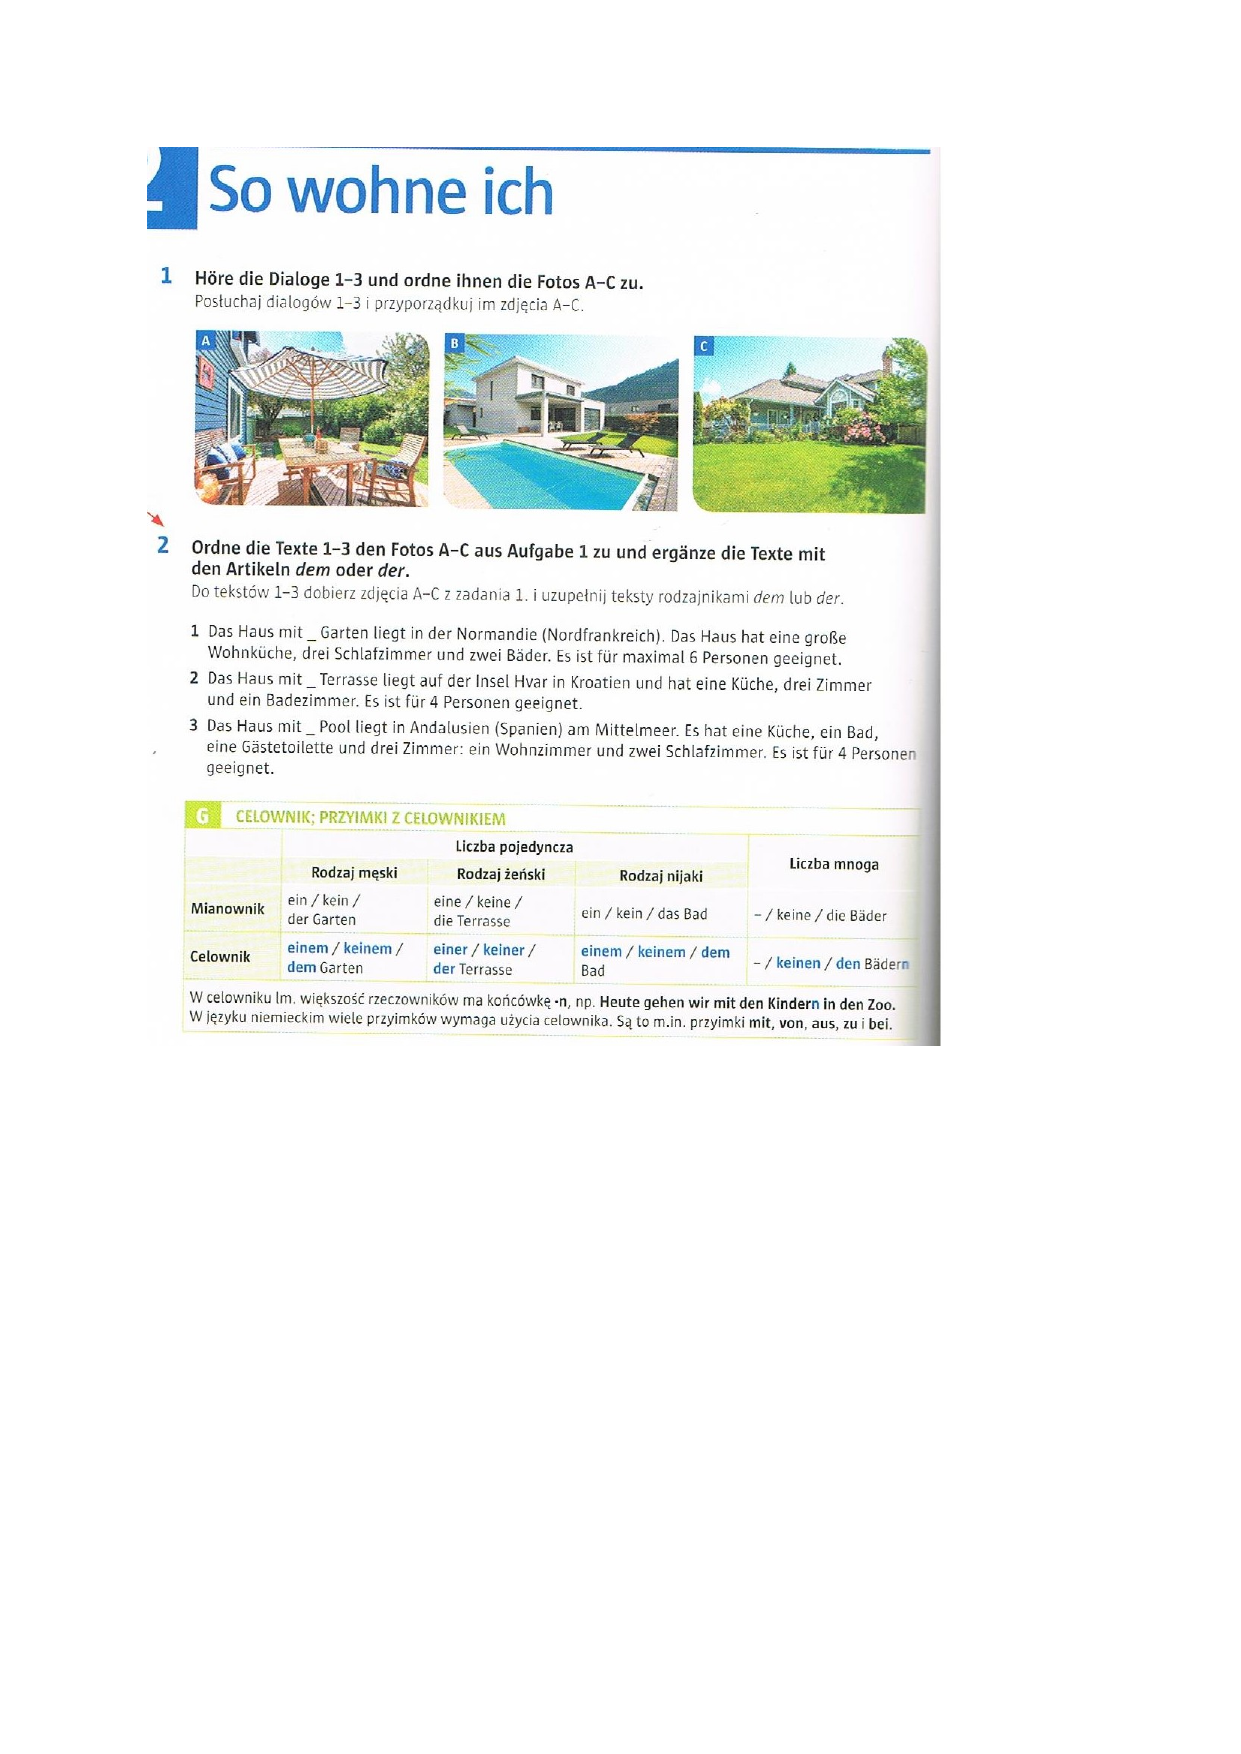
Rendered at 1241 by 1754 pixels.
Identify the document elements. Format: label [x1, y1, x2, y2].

picture [147, 147, 953, 1046]
